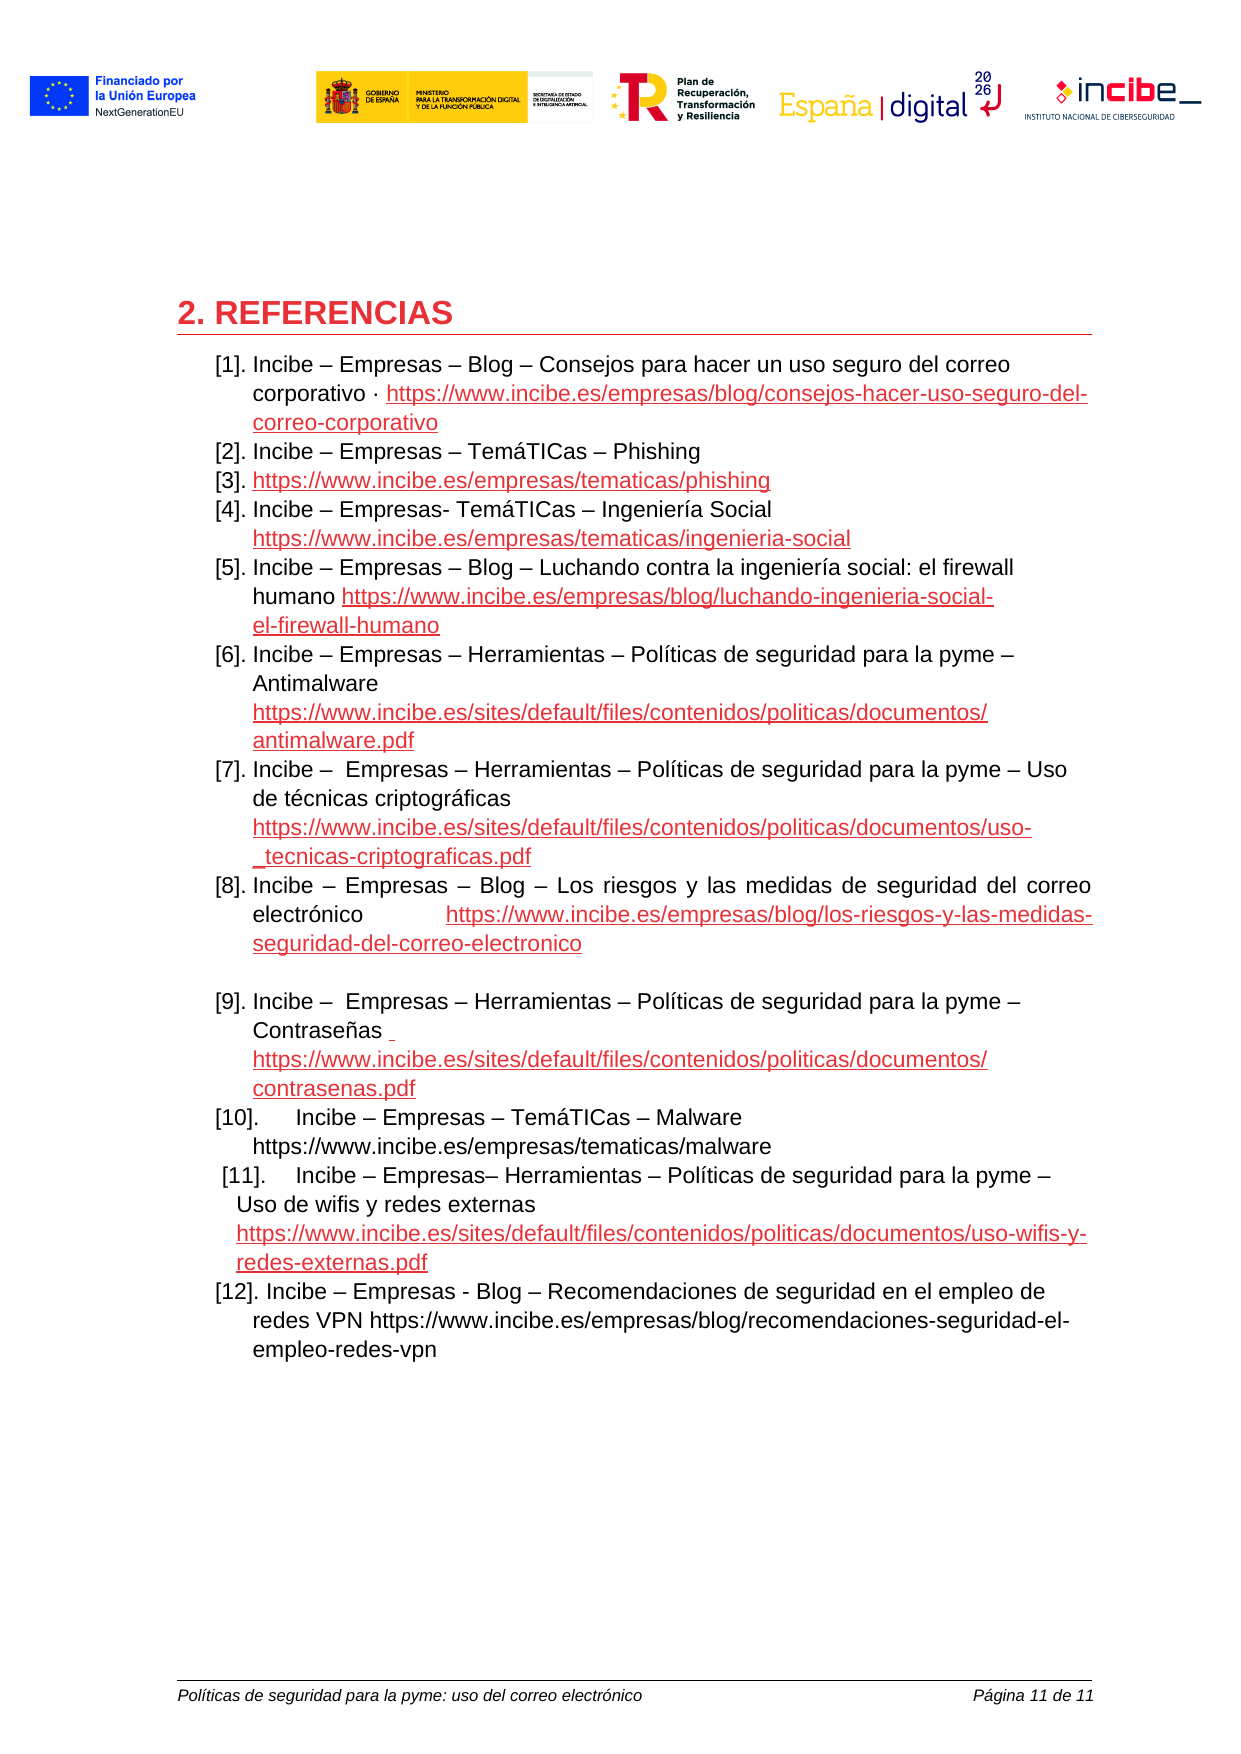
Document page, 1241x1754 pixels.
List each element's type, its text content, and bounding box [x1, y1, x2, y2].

list https://www.incibe.es/empresas/tematicas/phishing [215, 467, 1017, 493]
list Incibe – Empresas – Blog – Consejos para hacer un uso seguro del correo corporativo · https://www.incibe.es/empresas/blog/consejos-hacer-uso-seguro-del-correo-corporativo [215, 351, 1092, 435]
list Incibe – Empresas- TemáTICas – Ingeniería Social https://www.incibe.es/empresas/tematicas/ingenieria-social [215, 496, 1017, 551]
subtitle Referencias [177, 293, 1092, 334]
list Incibe – Empresas - Blog – Recomendaciones de seguridad en el empleo de redes VPN https://www.incibe.es/empresas/blog/recomendaciones-seguridad-el-empleo-redes-vpn [215, 1278, 1092, 1362]
list Incibe – Empresas – TemáTICas – Malware https://www.incibe.es/empresas/tematicas/malware [215, 1104, 1092, 1159]
picture [0, 48, 1237, 151]
list Incibe – Empresas – Herramientas – Políticas de seguridad para la pyme – Contraseñas https://www.incibe.es/sites/default/files/contenidos/politicas/documentos/contrasenas.pdf [215, 988, 1092, 1101]
list Incibe – Empresas– Herramientas – Políticas de seguridad para la pyme – Uso de wifis y redes externas https://www.incibe.es/sites/default/files/contenidos/politicas/documentos/uso-wifis-y-redes-externas.pdf [222, 1162, 1092, 1275]
list Incibe – Empresas – Blog – Los riesgos y las medidas de seguridad del correo electrónico https://www.incibe.es/empresas/blog/los-riesgos-y-las-medidas-seguridad-del-correo-electronico [215, 872, 1092, 956]
list Incibe – Empresas – Herramientas – Políticas de seguridad para la pyme – Uso de técnicas criptográficas https://www.incibe.es/sites/default/files/contenidos/politicas/documentos/uso-_tecnicas-criptograficas.pdf [215, 756, 1092, 869]
list Incibe – Empresas – Herramientas – Políticas de seguridad para la pyme – Antimalware https://www.incibe.es/sites/default/files/contenidos/politicas/documentos/antimalware.pdf [215, 641, 1092, 754]
list Incibe – Empresas – TemáTICas – Phishing [215, 438, 1017, 464]
list Incibe – Empresas – Blog – Luchando contra la ingeniería social: el firewall humano https://www.incibe.es/empresas/blog/luchando-ingenieria-social-el-firewall-humano [215, 554, 1017, 638]
